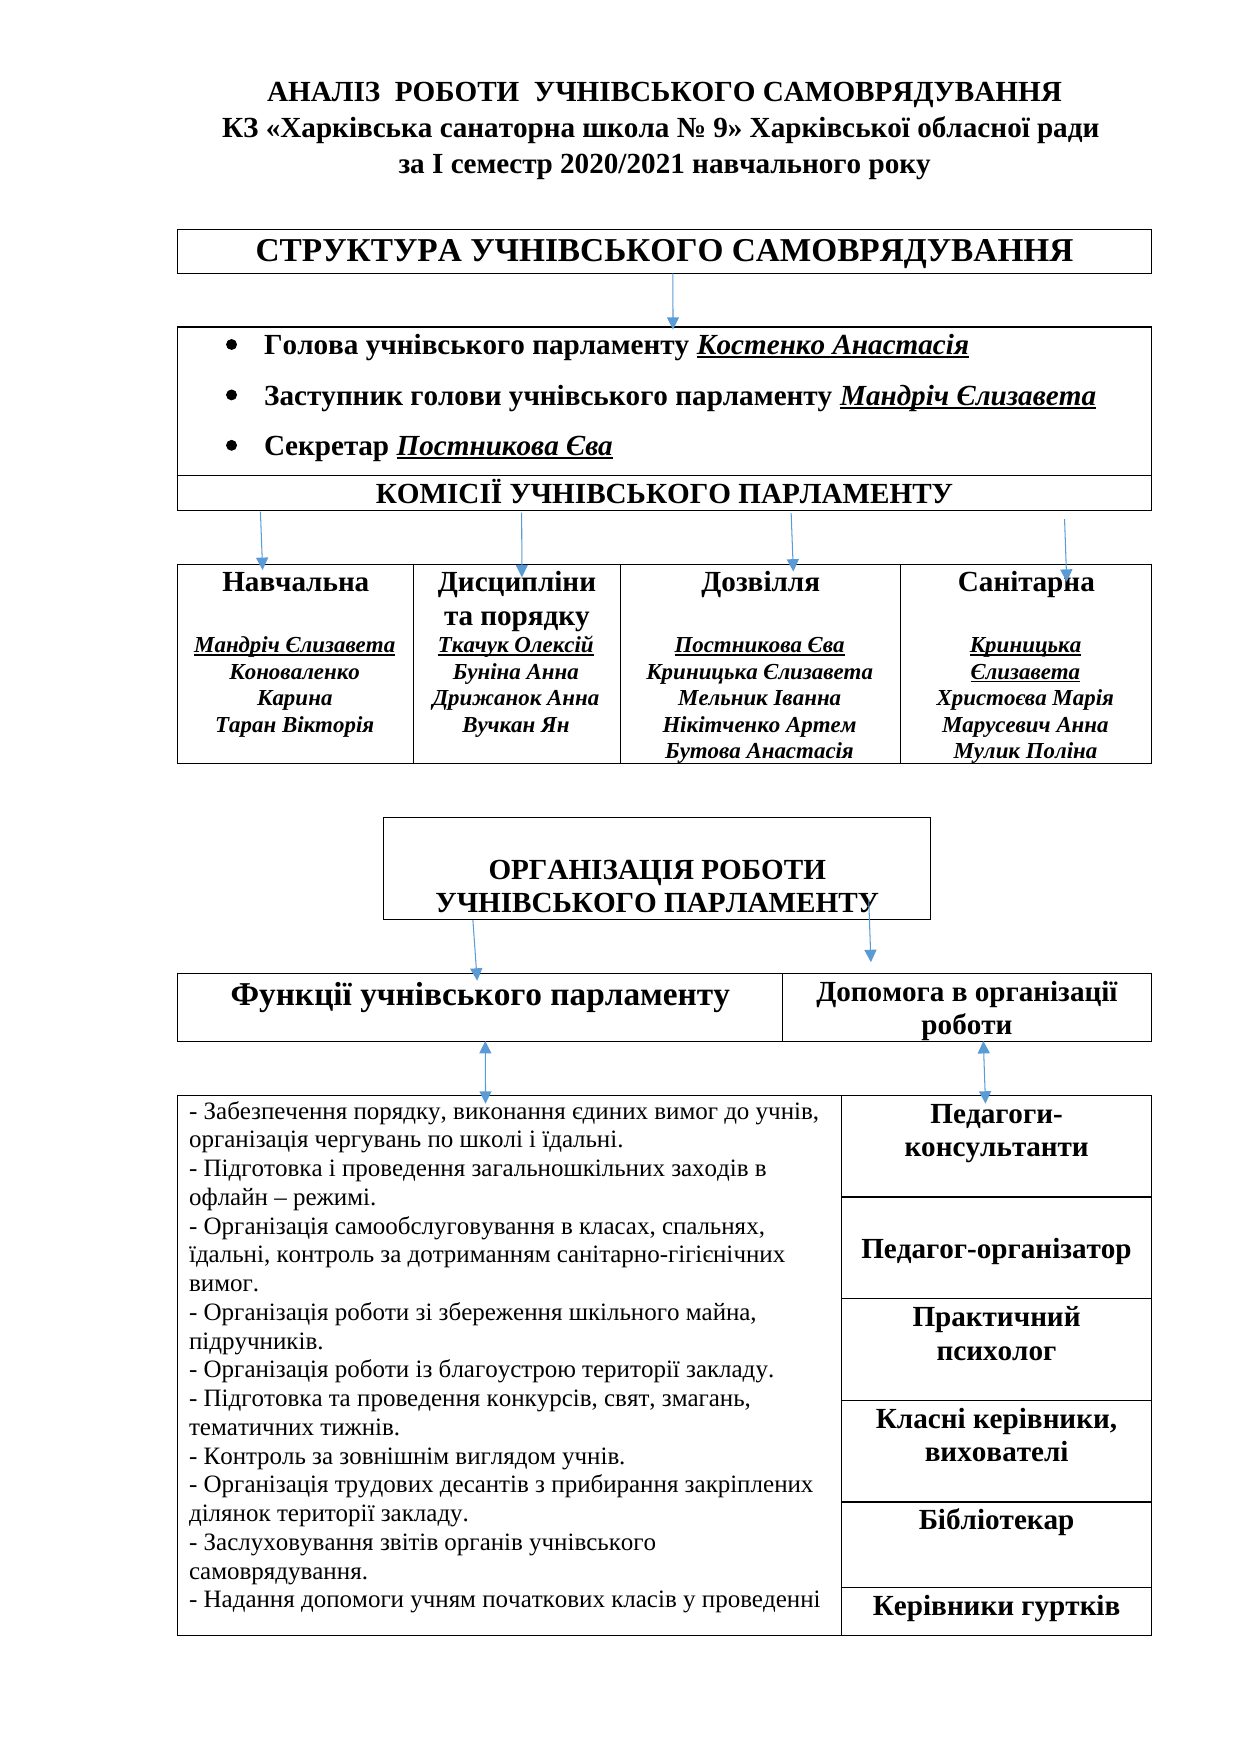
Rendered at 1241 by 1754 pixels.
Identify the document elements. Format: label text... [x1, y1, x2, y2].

table_header - Забезпечення порядку, виконання єдиних вимог до учнів, організація чергувань по школі і їдальні. - Підготовка і проведення загальношкільних заходів в офлайн – режимі. - Організація самообслуговування в класах, спальнях, їдальні, контроль за дотриманням санітарно-гігієнічних вимог. - Організація роботи зі збереження шкільного майна, підручників. - Організація роботи із благоустрою території закладу. - Підготовка та проведення конкурсів, свят, змагань, тематичних тижнів. - Контроль за зовнішнім виглядом учнів. - Організація трудових десантів з прибирання закріплених ділянок території закладу. - Заслуховування звітів органів учнівського самоврядування. - Надання допомоги учням початкових класів у проведенні позакласних заходів. - Організація і проведення конкурсу «Клас року». [178, 1096, 841, 1635]
text АНАЛІЗ РОБОТИ УЧНІВСЬКОГО САМОВРЯДУВАННЯ [177, 74, 1152, 107]
table_header Голова учнівського парламенту Костенко Анастасія Заступник голови учнівського парламенту Мандріч Єлизавета Секретар Постникова Єва [178, 328, 1151, 475]
table_header ОРГАНІЗАЦІЯ РОБОТИ УЧНІВСЬКОГО ПАРЛАМЕНТУ [384, 818, 930, 919]
table_cell Практичний психолог [842, 1299, 1151, 1400]
table_cell Бібліотекар [842, 1503, 1151, 1587]
table_header Санітарна Криницька Єлизавета Христоєва Марія Марусевич Анна Мулик Поліна [901, 565, 1151, 763]
text КЗ «Харківська санаторна школа № 9» Харківської обласної ради за І семестр 2020/2021 навчального року [177, 110, 1152, 180]
table_cell КОМІСІЇ УЧНІВСЬКОГО ПАРЛАМЕНТУ [178, 476, 1151, 509]
table_header Функції учнівського парламенту [178, 974, 782, 1041]
table_cell Класні керівники, вихователі [842, 1401, 1151, 1501]
table_header Дисципліни та порядку Ткачук Олексій Буніна Анна Дрижанок Анна Вучкан Ян [414, 565, 620, 763]
table_cell Педагог-організатор [842, 1198, 1151, 1298]
table_header Педагоги-консультанти [842, 1096, 1151, 1196]
table_header Навчальна Мандріч Єлизавета Коноваленко Карина Таран Вікторія [178, 565, 413, 763]
table_header СТРУКТУРА УЧНІВСЬКОГО САМОВРЯДУВАННЯ [178, 230, 1151, 272]
table_header Дозвілля Постникова Єва Криницька Єлизавета Мельник Іванна Нікітченко Артем Бутова Анастасія [621, 565, 900, 763]
table_cell Керівники гуртків [842, 1588, 1151, 1635]
table_header Допомога в організації роботи [783, 974, 1151, 1041]
